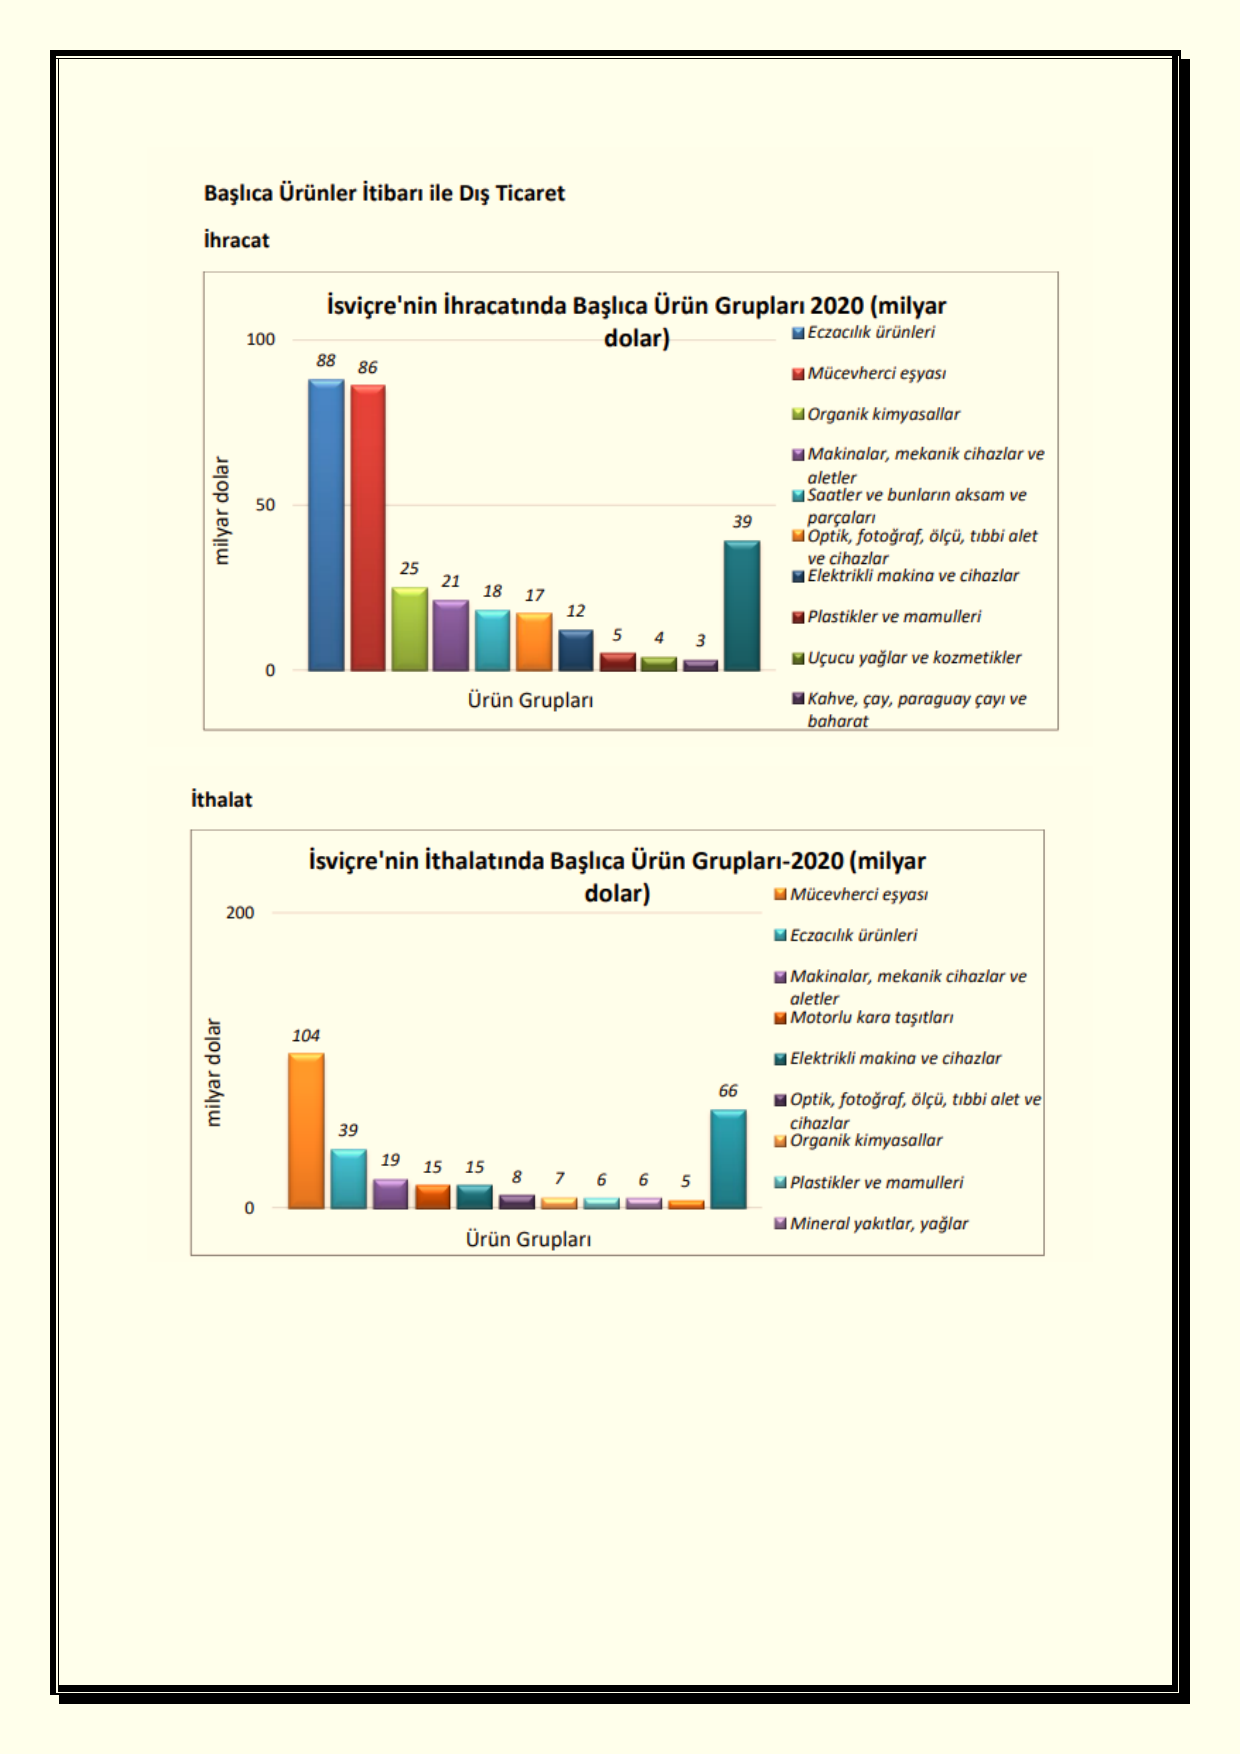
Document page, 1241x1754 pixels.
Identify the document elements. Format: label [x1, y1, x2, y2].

picture [147, 766, 1093, 1262]
picture [147, 147, 1093, 747]
